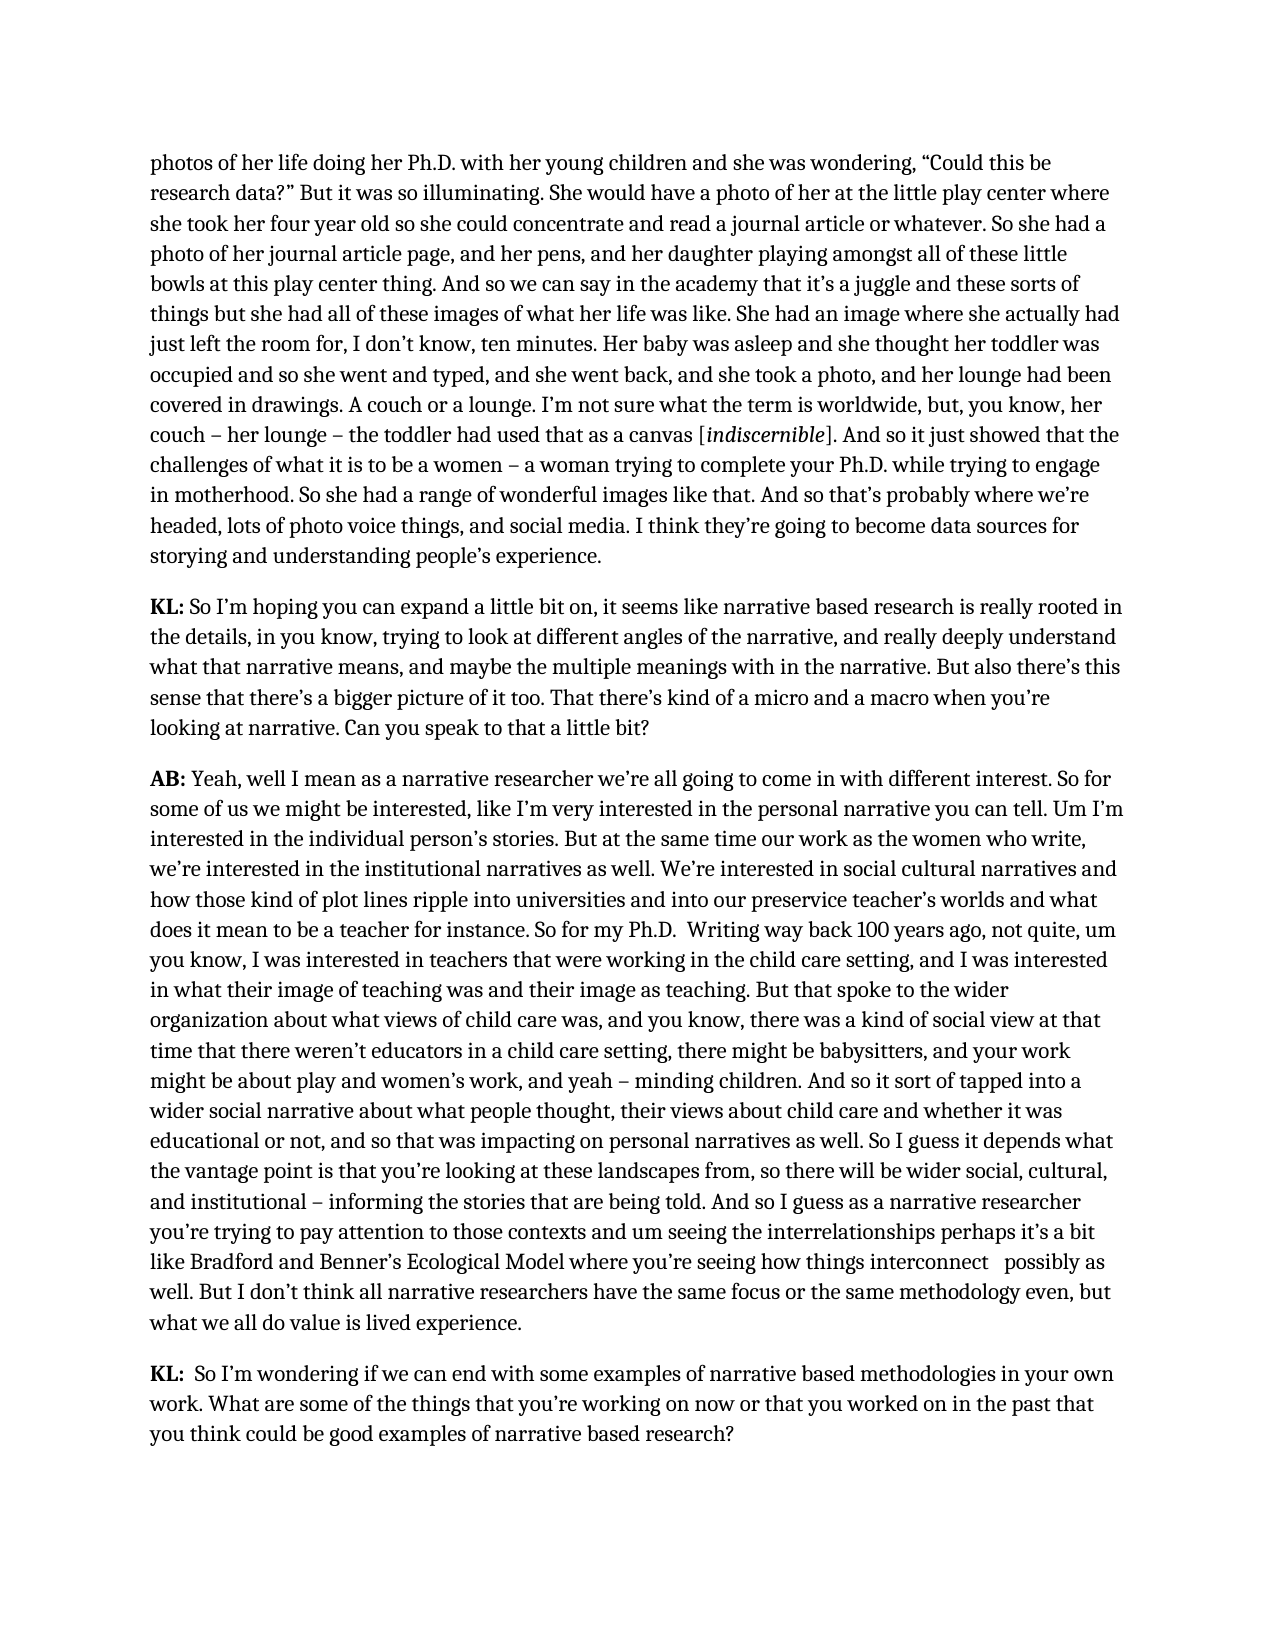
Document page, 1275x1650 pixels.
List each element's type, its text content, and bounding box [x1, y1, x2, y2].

text KL: So I’m wondering if we can end with some examples of narrative based methodologies in your own work. What are some of the things that you’re working on now or that you worked on in the past that you think could be good examples of narrative based research? [150, 1360, 1125, 1447]
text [150, 150, 1125, 569]
text KL: So I’m hoping you can expand a little bit on, it seems like narrative based research is really rooted in the details, in you know, trying to look at different angles of the narrative, and really deeply understand what that narrative means, and maybe the multiple meanings with in the narrative. But also there’s this sense that there’s a bigger picture of it too. That there’s kind of a micro and a macro when you’re looking at narrative. Can you speak to that a little bit? [150, 594, 1125, 741]
text AB: Yeah, well I mean as a narrative researcher we’re all going to come in with different interest. So for some of us we might be interested, like I’m very interested in the personal narrative you can tell. Um I’m interested in the individual person’s stories. But at the same time our work as the women who write, we’re interested in the institutional narratives as well. We’re interested in social cultural narratives and how those kind of plot lines ripple into universities and into our preservice teacher’s worlds and what does it mean to be a teacher for instance. So for my Ph.D. Writing way back 100 years ago, not quite, um you know, I was interested in teachers that were working in the child care setting, and I was interested in what their image of teaching was and their image as teaching. But that spoke to the wider organization about what views of child care was, and you know, there was a kind of social view at that time that there weren’t educators in a child care setting, there might be babysitters, and your work might be about play and women’s work, and yeah – minding children. And so it sort of tapped into a wider social narrative about what people thought, their views about child care and whether it was educational or not, and so that was impacting on personal narratives as well. So I guess it depends what the vantage point is that you’re looking at these landscapes from, so there will be wider social, cultural, and institutional – informing the stories that are being told. And so I guess as a narrative researcher you’re trying to pay attention to those contexts and um seeing the interrelationships perhaps it’s a bit like Bradford and Benner’s Ecological Model where you’re seeing how things interconnect possibly as well. But I don’t think all narrative researchers have the same focus or the same methodology even, but what we all do value is lived experience. [150, 766, 1125, 1336]
